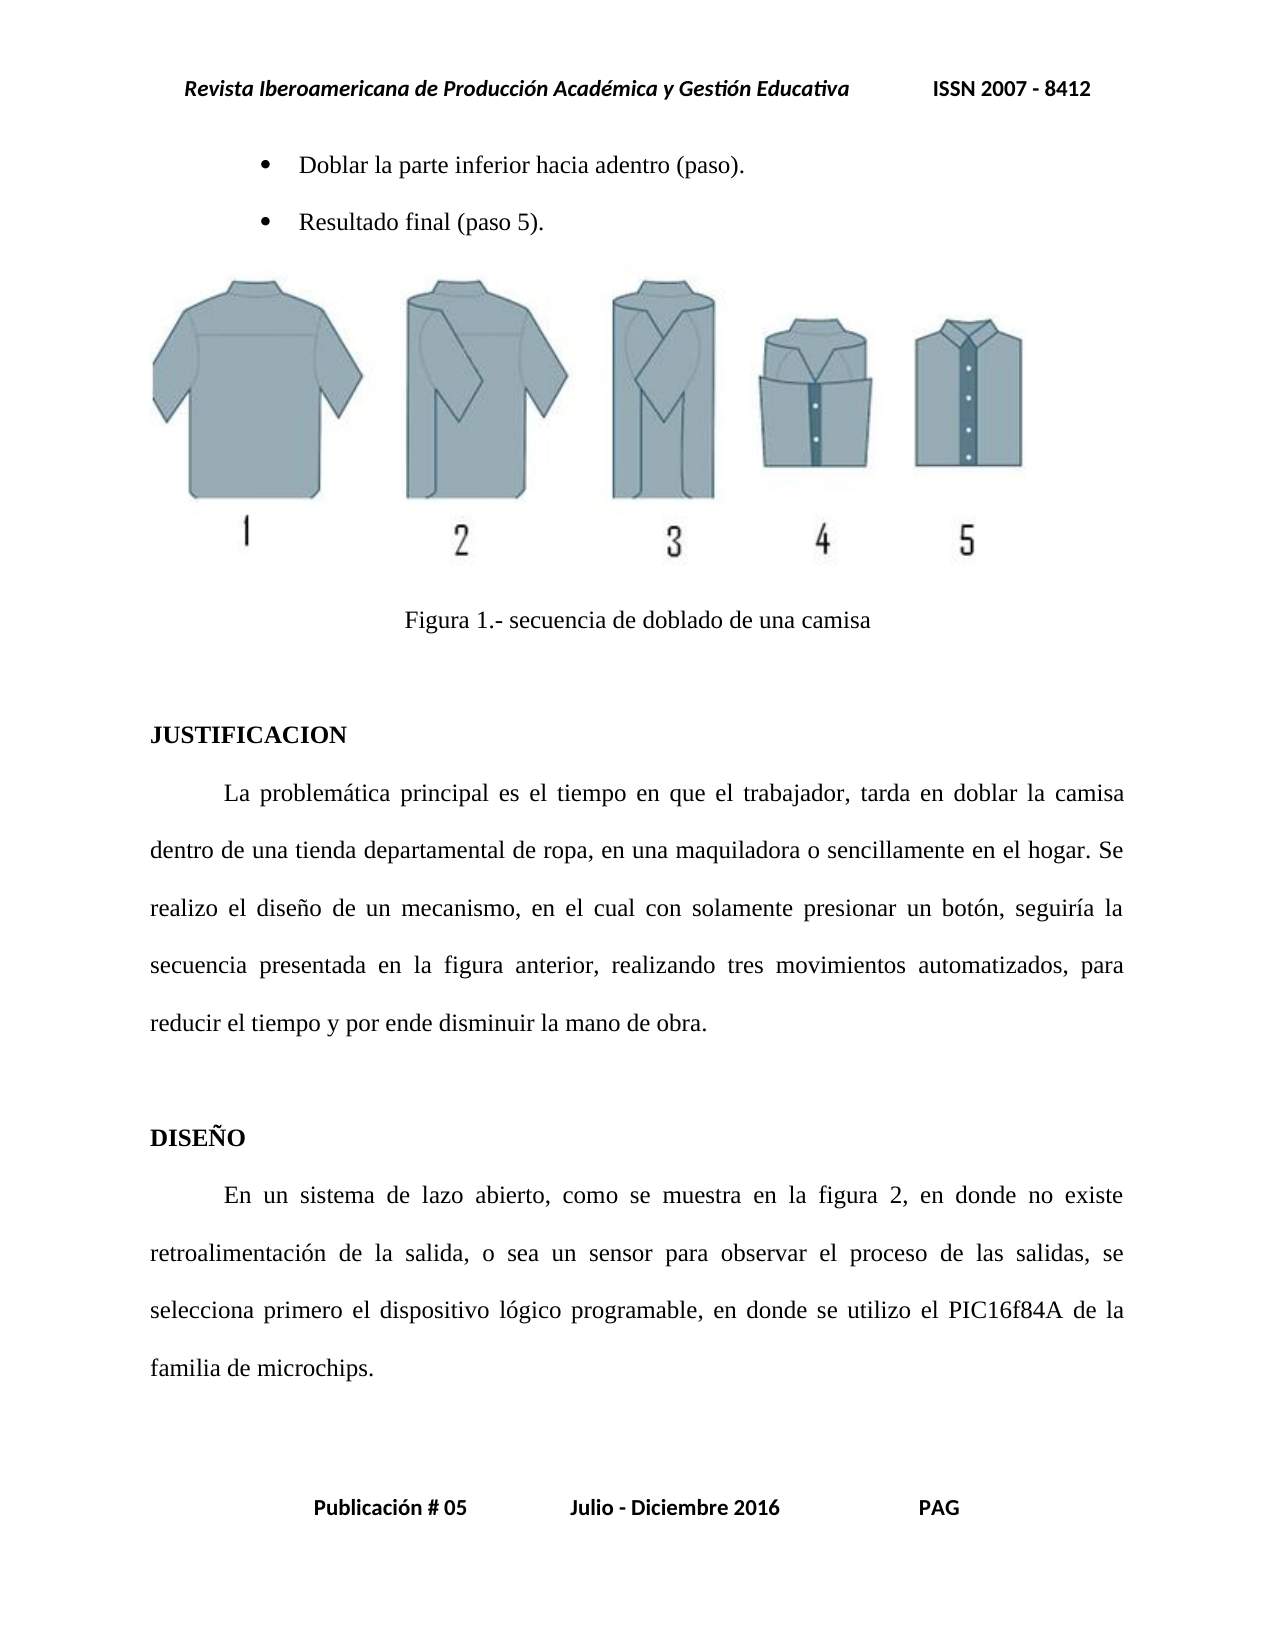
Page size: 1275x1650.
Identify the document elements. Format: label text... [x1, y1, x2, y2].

list Doblar la parte inferior hacia adentro (paso). [261, 150, 1125, 179]
text JUSTIFICACION [150, 721, 1125, 749]
text DISEÑO [150, 1123, 1125, 1152]
text En un sistema de lazo abierto, como se muestra en la figura 2, en donde no existe retroalimentación de la salida, o sea un sensor para observar el proceso de las salidas, se selecciona primero el dispositivo lógico programable, en donde se utilizo el PIC16f84A de la familia de microchips. [150, 1181, 1125, 1382]
text La problemática principal es el tiempo en que el trabajador, tarda en doblar la camisa dentro de una tienda departamental de ropa, en una maquiladora o sencillamente en el hogar. Se realizo el diseño de un mecanismo, en el cual con solamente presionar un botón, seguiría la secuencia presentada en la figura anterior, realizando tres movimientos automatizados, para reducir el tiempo y por ende disminuir la mano de obra. [150, 778, 1125, 1037]
picture [150, 265, 1043, 578]
text Figura 1.- secuencia de doblado de una camisa [150, 606, 1125, 634]
list Resultado final (paso 5). [261, 207, 1125, 236]
